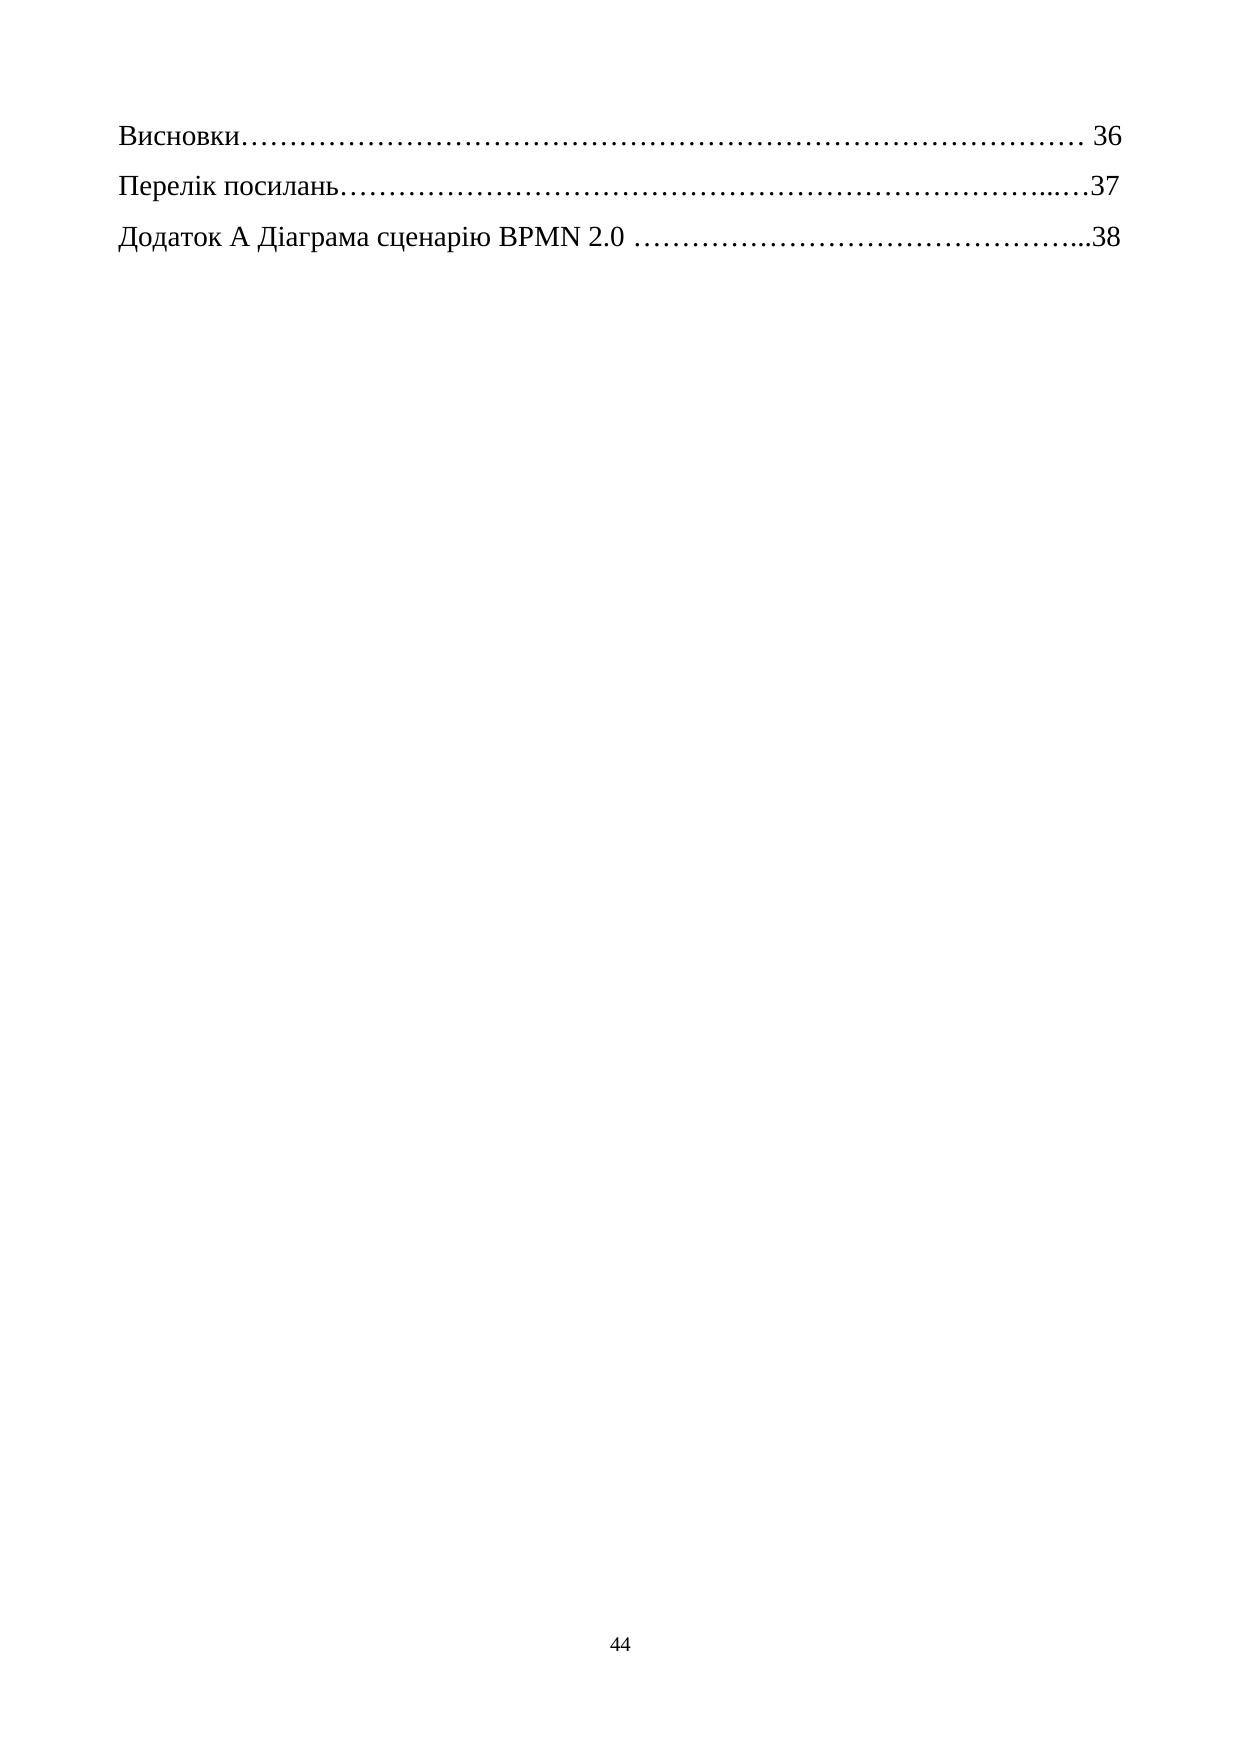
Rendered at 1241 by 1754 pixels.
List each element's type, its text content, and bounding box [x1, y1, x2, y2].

text Додаток А Діаграма сценарію BPMN 2.0 ………………………………………...38 [118, 219, 1122, 252]
text Висновки…………………………………………………………………………… 36 [118, 118, 1122, 152]
text Перелік посилань………………………………………………………………... …37 [118, 168, 1122, 202]
